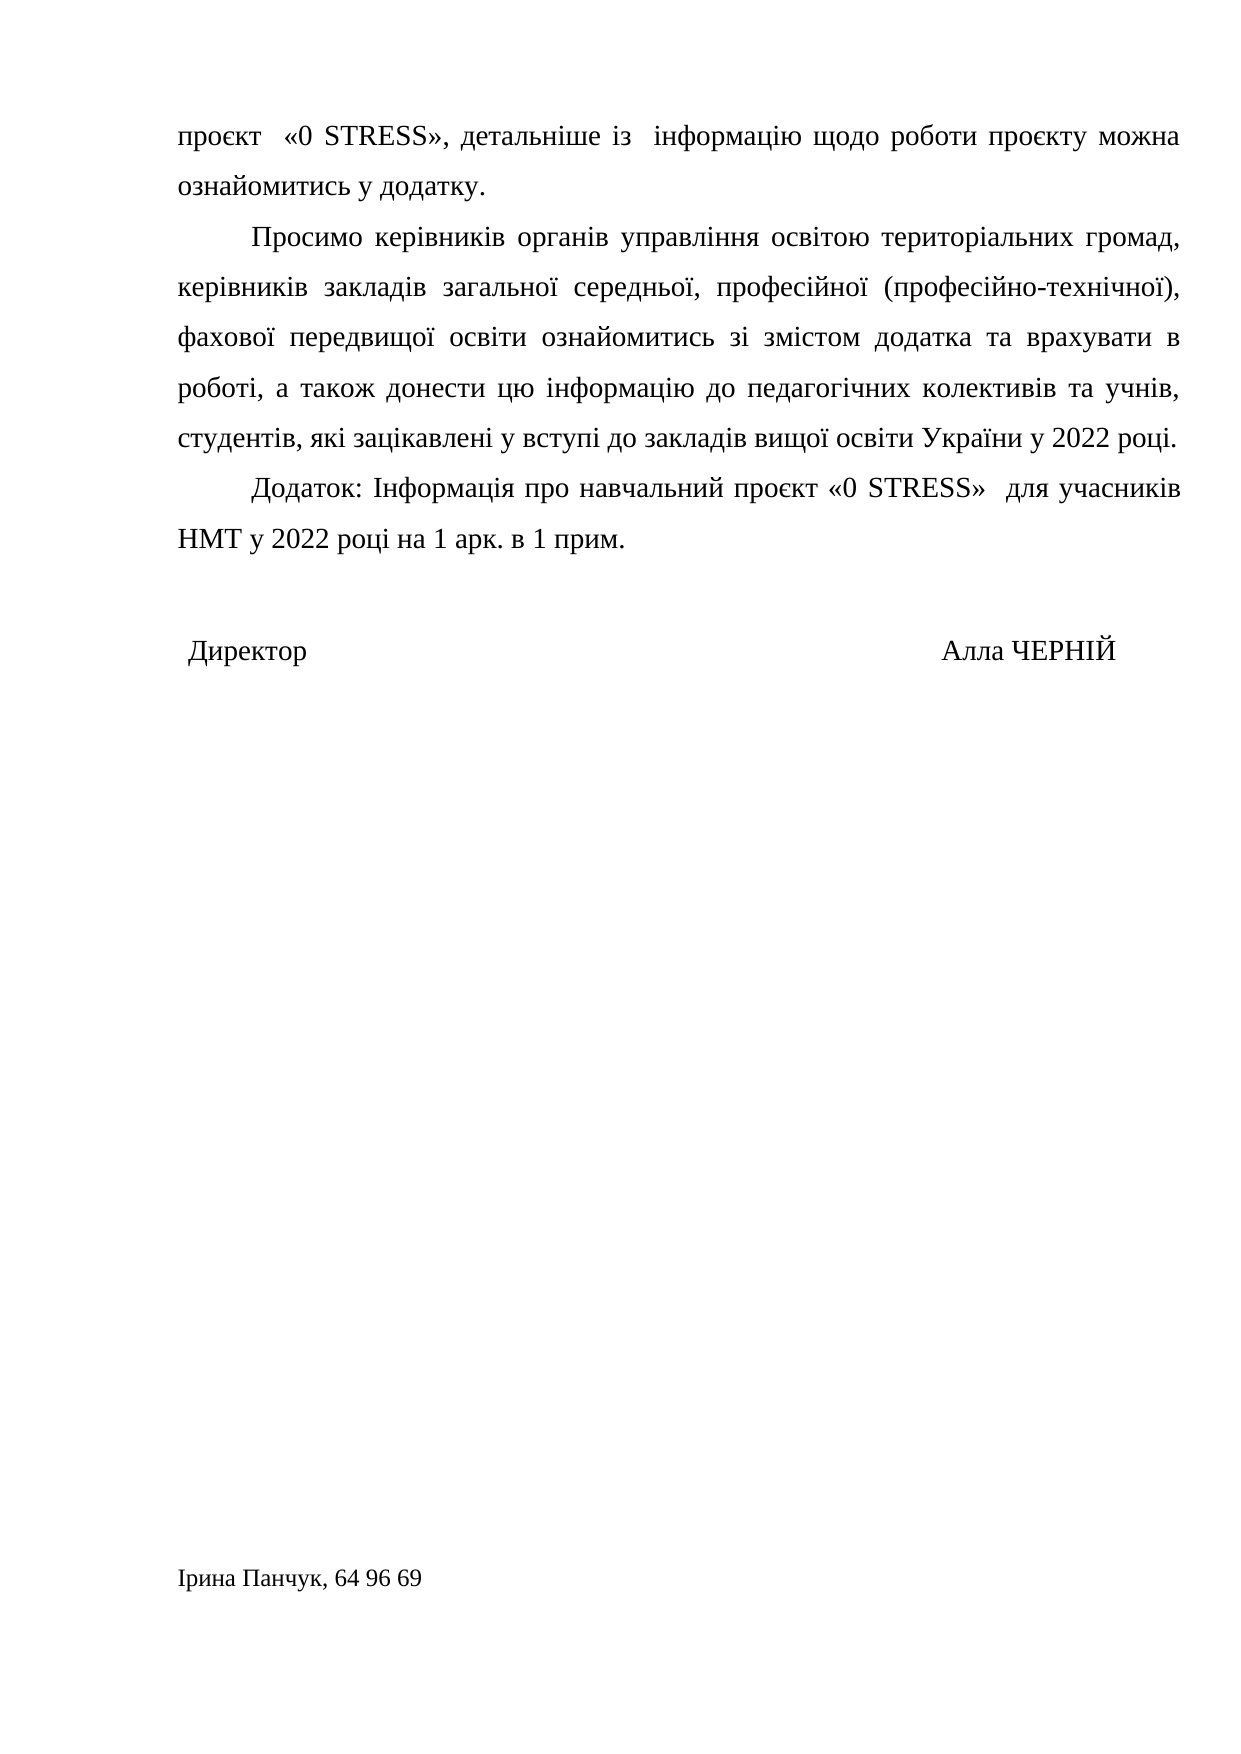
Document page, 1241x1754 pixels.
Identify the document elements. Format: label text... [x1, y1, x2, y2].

text Ірина Панчук, 64 96 69 [177, 1563, 1181, 1592]
table_header Алла ЧЕРНІЙ [930, 633, 1180, 667]
text Додаток: Інформація про навчальний проєкт «0 STRESS» для учасників НМТ у 2022 році на 1 арк. в 1 прим. [177, 470, 1181, 554]
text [177, 118, 1181, 202]
table_header Директор [177, 633, 930, 667]
text Просимо керівників органів управління освітою територіальних громад, керівників закладів загальної середньої, професійної (професійно-технічної), фахової передвищої освіти ознайомитись зі змістом додатка та врахувати в роботі, а також донести цю інформацію до педагогічних колективів та учнів, студентів, які зацікавлені у вступі до закладів вищої освіти України у 2022 році. [177, 219, 1181, 454]
